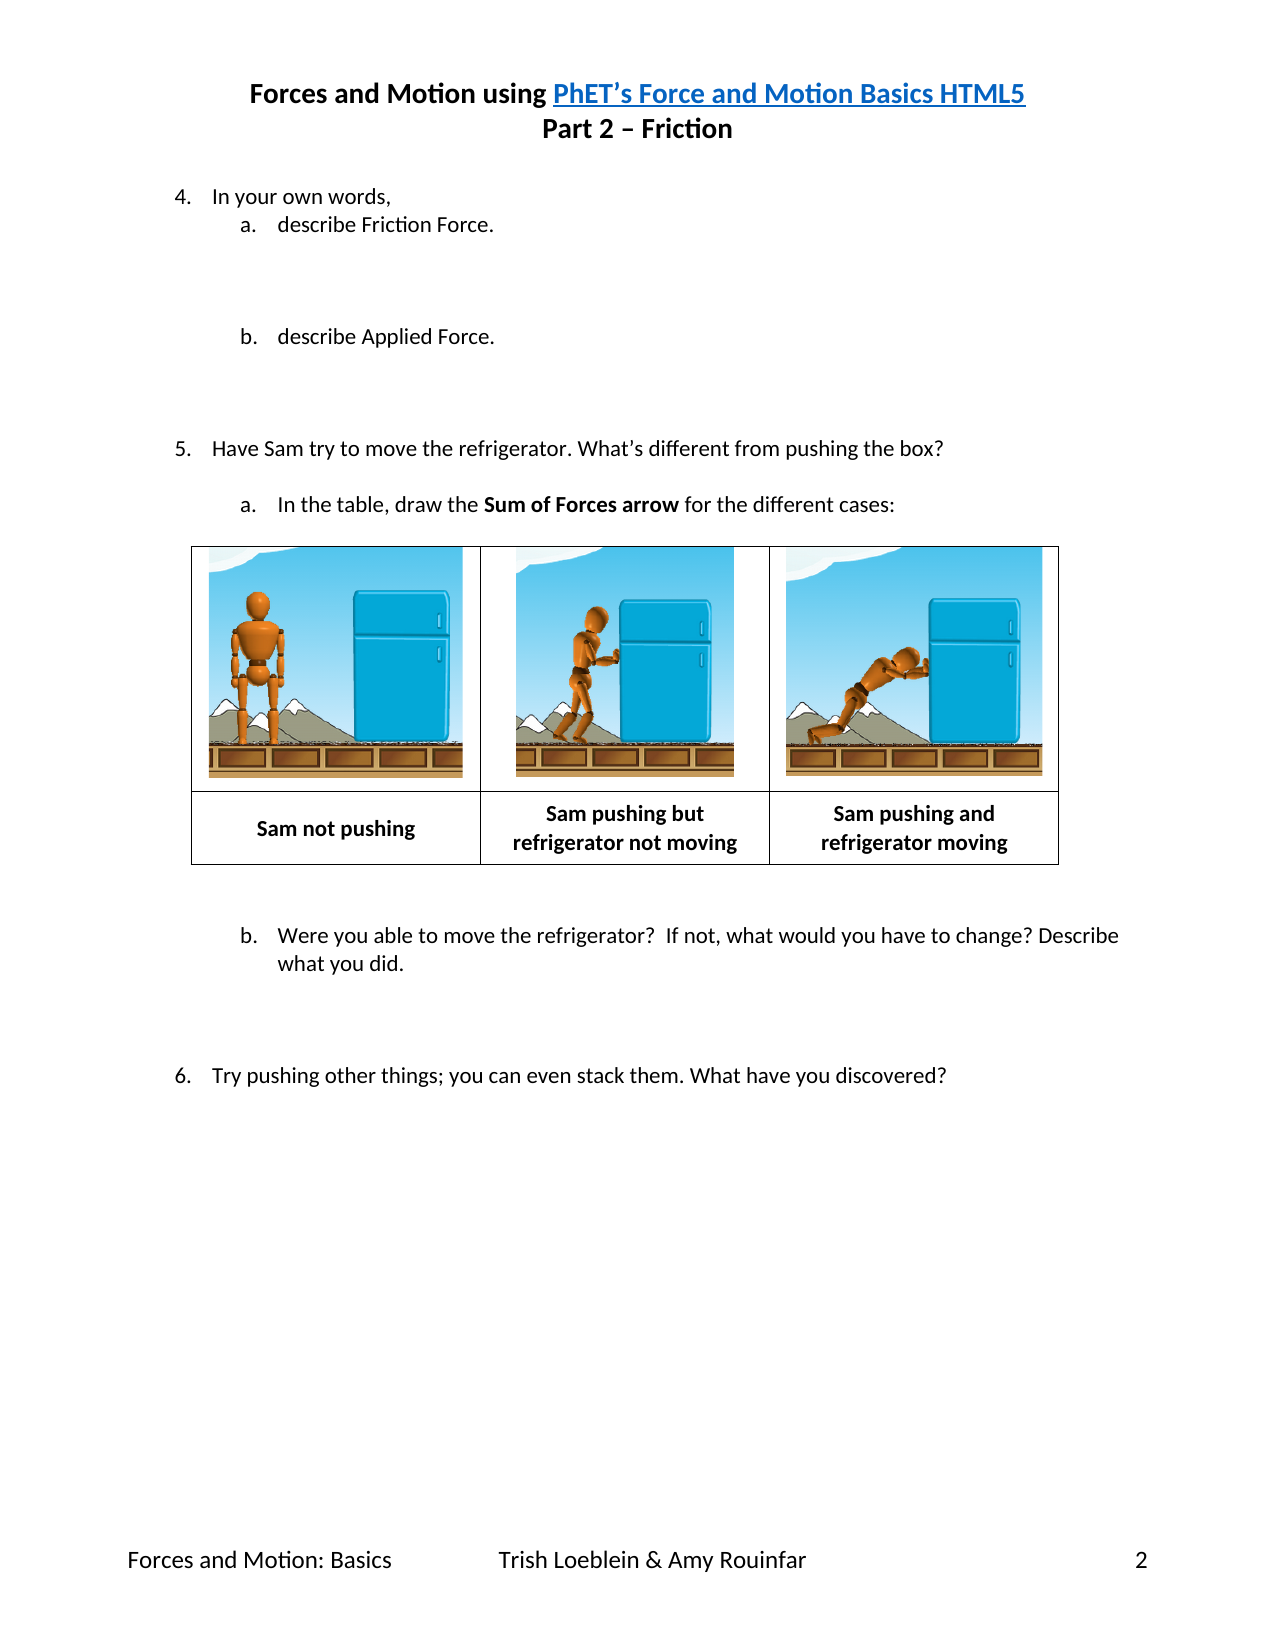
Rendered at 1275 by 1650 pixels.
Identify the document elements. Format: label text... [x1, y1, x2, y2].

table_header [481, 547, 769, 791]
list In the table, draw the Sum of Forces arrow for the different cases: [240, 490, 1147, 518]
list Try pushing other things; you can even stack them. What have you discovered? [174, 1061, 1147, 1089]
table_cell Sam pushing and refrigerator moving [770, 792, 1058, 864]
list Were you able to move the refrigerator? If not, what would you have to change? Describe what you did. [240, 921, 1147, 977]
list Have Sam try to move the refrigerator. What’s different from pushing the box? [174, 434, 1147, 462]
list describe Friction Force. [240, 210, 1147, 238]
table_cell Sam not pushing [192, 792, 480, 864]
table_cell Sam pushing but refrigerator not moving [481, 792, 769, 864]
table_header [770, 547, 1058, 791]
picture [208, 547, 463, 778]
list In your own words, [174, 182, 1147, 210]
table_header [192, 547, 480, 791]
list describe Applied Force. [240, 322, 1147, 350]
picture [516, 547, 734, 777]
picture [786, 547, 1043, 776]
